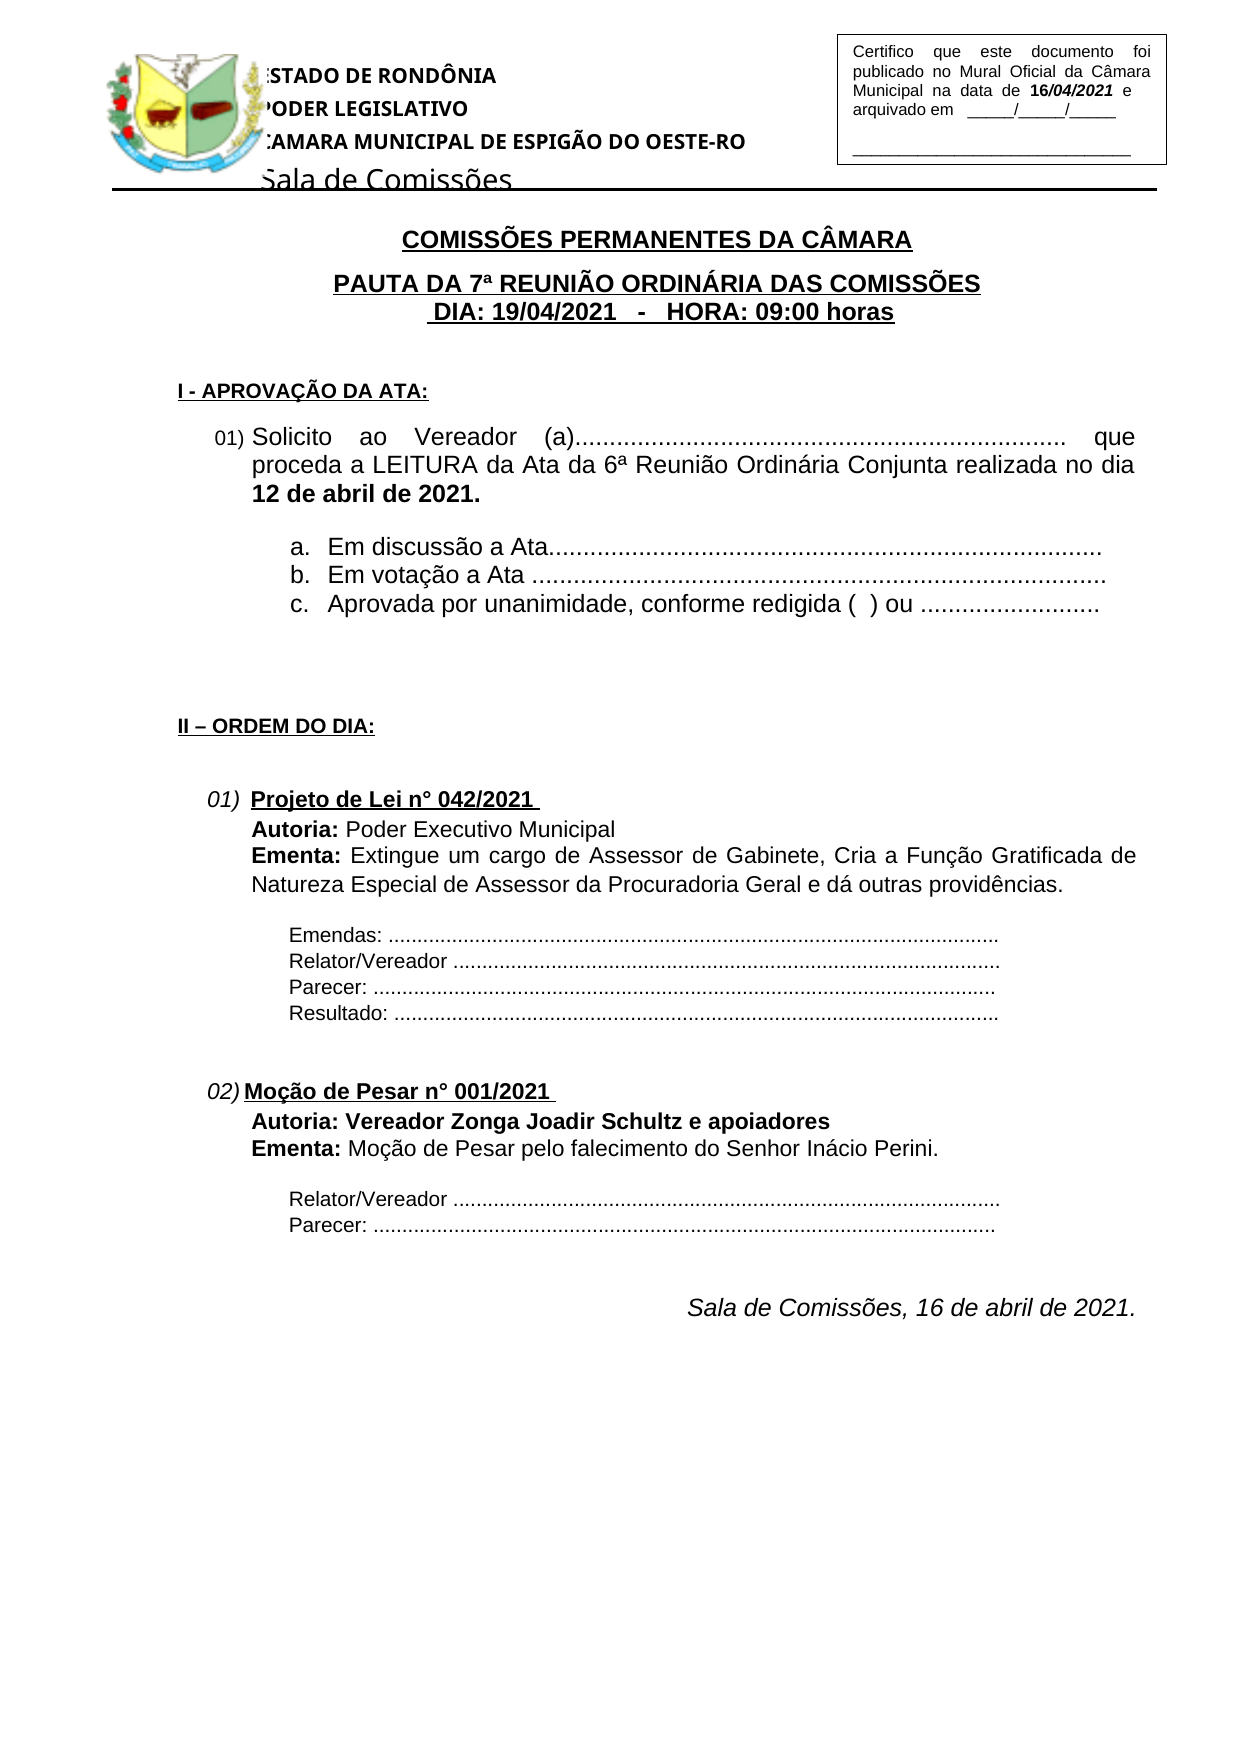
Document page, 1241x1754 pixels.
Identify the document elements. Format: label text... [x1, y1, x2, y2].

text Ementa: Moção de Pesar pelo falecimento do Senhor Inácio Perini. [251, 1134, 1137, 1161]
text PAUTA DA 7ª REUNIÃO ORDINÁRIA DAS COMISSÕES [177, 269, 1137, 297]
text II – ORDEM DO DIA: [177, 714, 1137, 738]
text Ementa: Extingue um cargo de Assessor de Gabinete, Cria a Função Gratificada de Natureza Especial de Assessor da Procuradoria Geral e dá outras providências. [251, 842, 1137, 897]
text Emendas: .......................................................................................................... [288, 923, 1137, 947]
text DIA: 19/04/2021 - HORA: 09:00 horas [177, 297, 1137, 326]
list Projeto de Lei n° 042/2021 [207, 786, 1137, 812]
list Em discussão a Ata................................................................................ [290, 532, 1137, 560]
text I - APROVAÇÃO DA ATA: [177, 379, 1137, 403]
text Relator/Vereador ............................................................................................... [288, 949, 1137, 973]
text Parecer: ............................................................................................................ [288, 1213, 1137, 1237]
list Moção de Pesar n° 001/2021 [207, 1078, 1137, 1104]
text Parecer: ............................................................................................................ [288, 975, 1137, 999]
text Resultado: ......................................................................................................... [288, 1001, 1137, 1024]
text Sala de Comissões, 16 de abril de 2021. [177, 1292, 1137, 1321]
text Relator/Vereador ............................................................................................... [288, 1187, 1137, 1211]
list Aprovada por unanimidade, conforme redigida ( ) ou .......................... [290, 589, 1137, 618]
list Em votação a Ata ................................................................................... [290, 560, 1137, 589]
list Solicito ao Vereador (a)....................................................................... que proceda a LEITURA da Ata da 6ª Reunião Ordinária Conjunta realizada no dia 12 de abril de 2021. [214, 421, 1137, 508]
text COMISSÕES PERMANENTES DA CÂMARA [177, 226, 1137, 254]
text Autoria: Poder Executivo Municipal [177, 816, 1137, 842]
text Autoria: Vereador Zonga Joadir Schultz e apoiadores [177, 1108, 1137, 1134]
